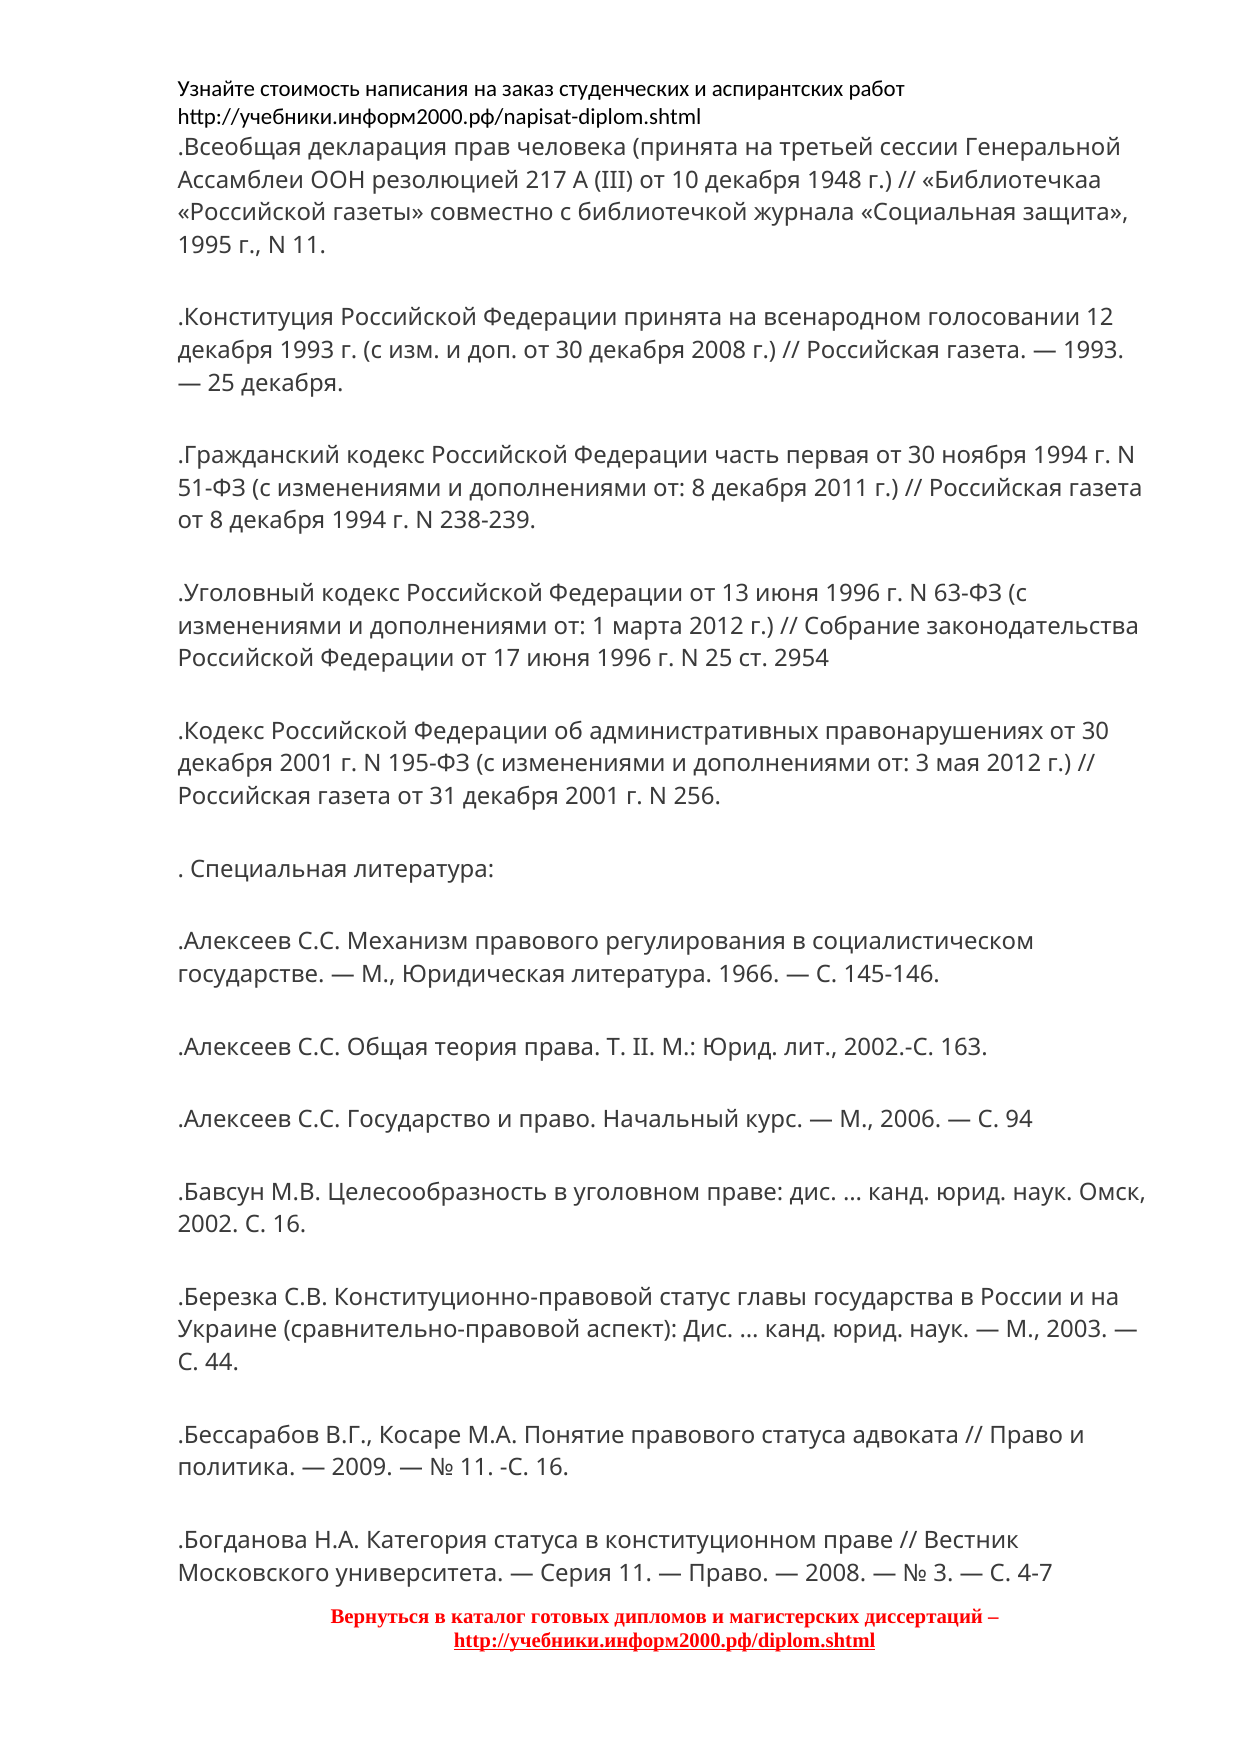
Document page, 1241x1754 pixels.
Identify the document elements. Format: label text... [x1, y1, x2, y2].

text .Бавсун М.В. Целесообразность в уголовном праве: дис. … канд. юрид. наук. Омск, 2002. С. 16. [177, 1174, 1152, 1240]
text .Богданова Н.А. Категория статуса в конституционном праве // Вестник Московского университета. — Серия 11. — Право. — 2008. — № 3. — С. 4-7 [177, 1523, 1152, 1588]
text .Бессарабов В.Г., Косаре М.А. Понятие правового статуса адвоката // Право и политика. — 2009. — № 11. -С. 16. [177, 1417, 1152, 1483]
text .Кодекс Российской Федерации об административных правонарушениях от 30 декабря 2001 г. N 195-ФЗ (с изменениями и дополнениями от: 3 мая 2012 г.) // Российская газета от 31 декабря 2001 г. N 256. [177, 714, 1152, 811]
text .Уголовный кодекс Российской Федерации от 13 июня 1996 г. N 63-ФЗ (с изменениями и дополнениями от: 1 марта 2012 г.) // Собрание законодательства Российской Федерации от 17 июня 1996 г. N 25 ст. 2954 [177, 576, 1152, 674]
text .Алексеев С.С. Механизм правового регулирования в социалистическом государстве. — М., Юридическая литература. 1966. — С. 145-146. [177, 924, 1152, 989]
text .Конституция Российской Федерации принята на всенародном голосовании 12 декабря 1993 г. (с изм. и доп. от 30 декабря 2008 г.) // Российская газета. — 1993. — 25 декабря. [177, 300, 1152, 398]
text .Всеобщая декларация прав человека (принята на третьей сессии Генеральной Ассамблеи ООН резолюцией 217 А (III) от 10 декабря 1948 г.) // «Библиотечкаa «Российской газеты» совместно с библиотечкой журнала «Социальная защита», 1995 г., N 11. [177, 130, 1152, 260]
text .Березка С.В. Конституционно-правовой статус главы государства в России и на Украине (сравнительно-правовой аспект): Дис. … канд. юрид. наук. — М., 2003. — С. 44. [177, 1280, 1152, 1377]
text . Специальная литература: [177, 851, 1152, 884]
text .Гражданский кодекс Российской Федерации часть первая от 30 ноября 1994 г. N 51-ФЗ (c изменениями и дополнениями от: 8 декабря 2011 г.) // Российская газета от 8 декабря 1994 г. N 238-239. [177, 438, 1152, 536]
text .Алексеев С.С. Общая теория права. Т. II. М.: Юрид. лит., 2002.-С. 163. [177, 1029, 1152, 1062]
text .Алексеев С.С. Государство и право. Начальный курс. — М., 2006. — С. 94 [177, 1102, 1152, 1134]
